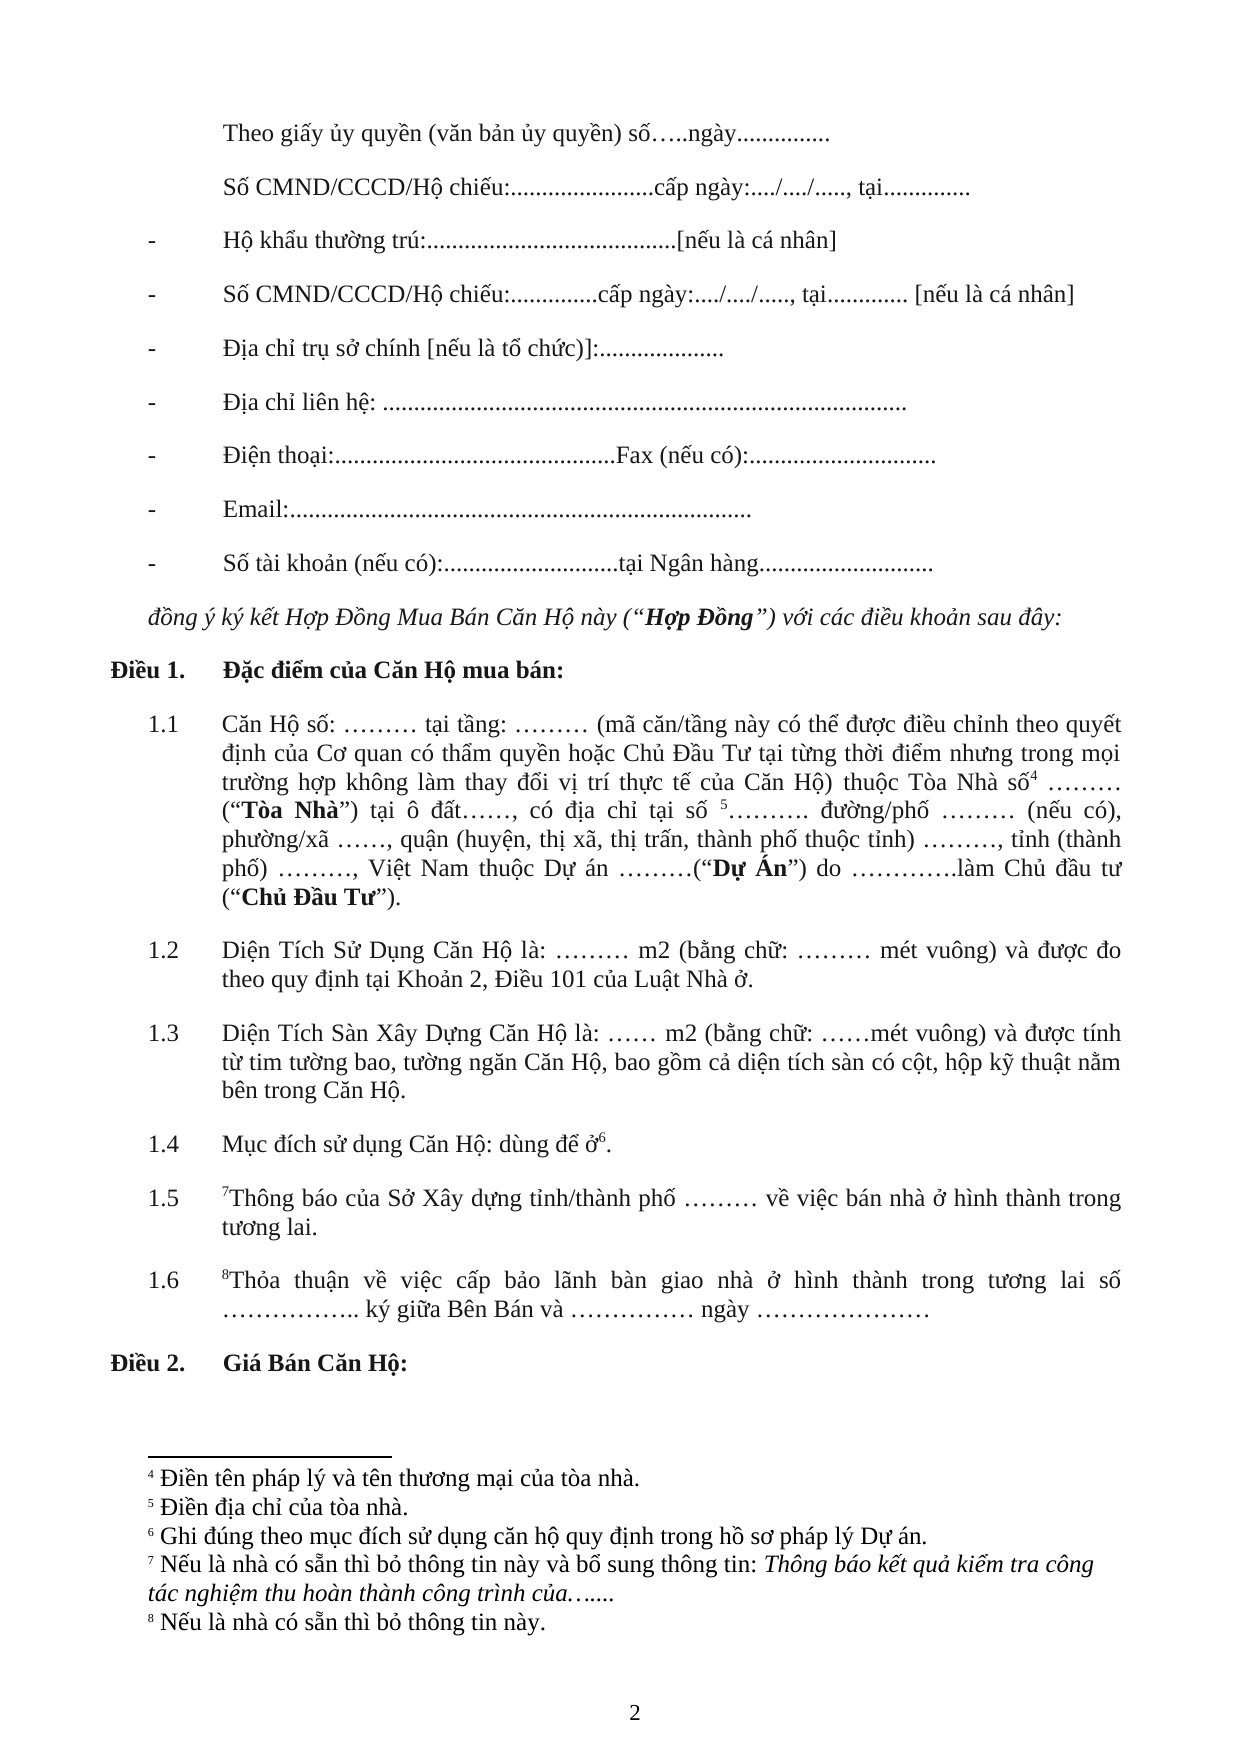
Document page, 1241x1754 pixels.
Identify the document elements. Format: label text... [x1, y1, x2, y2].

list Diện Tích Sử Dụng Căn Hộ là: ……… m2 (bằng chữ: ……… mét vuông) và được đo theo quy định tại Khoản 2, Điều 101 của Luật Nhà ở. [148, 936, 1122, 993]
list Giá Bán Căn Hộ: [110, 1348, 1122, 1377]
text - Số CMND/CCCD/Hộ chiếu:..............cấp ngày:..../..../....., tại............. [nếu là cá nhân] [148, 279, 1122, 308]
list Diện Tích Sàn Xây Dựng Căn Hộ là: …… m2 (bằng chữ: ……mét vuông) và được tính từ tim tường bao, tường ngăn Căn Hộ, bao gồm cả diện tích sàn có cột, hộp kỹ thuật nằm bên trong Căn Hộ. [148, 1018, 1122, 1104]
list Căn Hộ số: ……… tại tầng: ……… (mã căn/tầng này có thể được điều chỉnh theo quyết định của Cơ quan có thẩm quyền hoặc Chủ Đầu Tư tại từng thời điểm nhưng trong mọi trường hợp không làm thay đổi vị trí thực tế của Căn Hộ) thuộc Tòa Nhà số ………(“Tòa Nhà”) tại ô đất……, có địa chỉ tại số ………. đường/phố ……… (nếu có), phường/xã ……, quận (huyện, thị xã, thị trấn, thành phố thuộc tỉnh) ………, tỉnh (thành phố) ………, Việt Nam thuộc Dự án ………(“Dự Án”) do ………….làm Chủ đầu tư (“Chủ Đầu Tư”). [148, 709, 1122, 911]
text - Địa chỉ liên hệ: .................................................................................... [148, 387, 1122, 416]
text - Địa chỉ trụ sở chính [nếu là tổ chức)]:.................... [148, 333, 1122, 362]
text - Số tài khoản (nếu có):............................tại Ngân hàng............................ [148, 548, 1122, 577]
text - Hộ khẩu thường trú:........................................[nếu là cá nhân] [148, 226, 1122, 254]
text - Điện thoại:.............................................Fax (nếu có):.............................. [148, 441, 1122, 469]
list Đặc điểm của Căn Hộ mua bán: [110, 656, 1122, 684]
list Mục đích sử dụng Căn Hộ: dùng để ở. [148, 1129, 1122, 1158]
list Thông báo của Sở Xây dựng tỉnh/thành phố ……… về việc bán nhà ở hình thành trong tương lai. [148, 1183, 1122, 1241]
text - Email:.......................................................................... [148, 494, 1122, 523]
text đồng ý ký kết Hợp Đồng Mua Bán Căn Hộ này (“Hợp Đồng”) với các điều khoản sau đây: [148, 602, 1122, 631]
text Số CMND/CCCD/Hộ chiếu:.......................cấp ngày:..../..../....., tại.............. [148, 172, 1122, 201]
text Theo giấy ủy quyền (văn bản ủy quyền) số…..ngày............... [223, 118, 1122, 147]
list Thỏa thuận về việc cấp bảo lãnh bàn giao nhà ở hình thành trong tương lai số …………….. ký giữa Bên Bán và …………… ngày ………………… [148, 1266, 1122, 1323]
